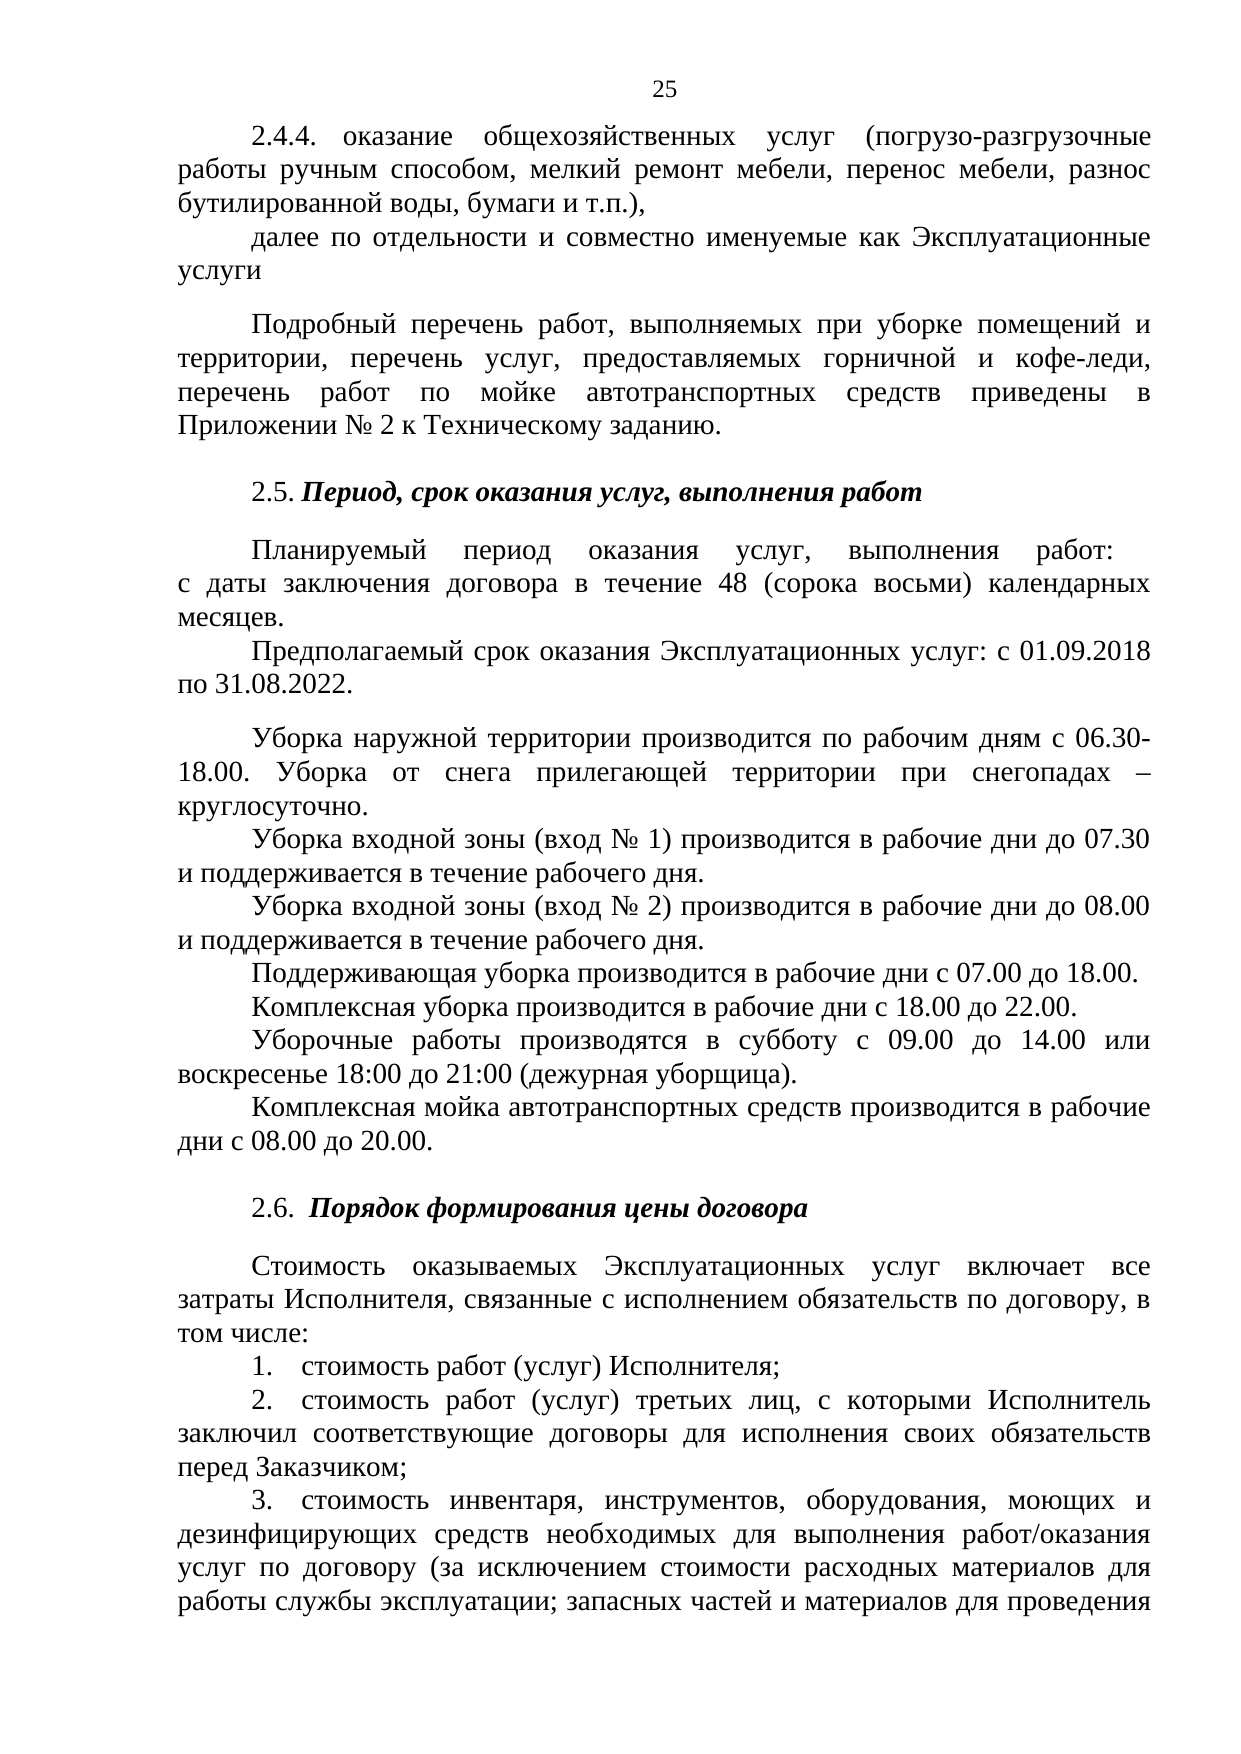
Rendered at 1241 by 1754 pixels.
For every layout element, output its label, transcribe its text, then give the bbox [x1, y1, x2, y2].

list Порядок формирования цены договора [177, 1190, 1152, 1224]
text Комплексная уборка производится в рабочие дни с 18.00 до 22.00. [177, 989, 1152, 1022]
list Период, срок оказания услуг, выполнения работ [177, 474, 1152, 508]
text Уборка входной зоны (вход № 1) производится в рабочие дни до 07.30 и поддерживается в течение рабочего дня. [177, 821, 1152, 888]
text Предполагаемый срок оказания Эксплуатационных услуг: с 01.09.2018 по 31.08.2022. [177, 633, 1152, 700]
list стоимость работ (услуг) третьих лиц, с которыми Исполнитель заключил соответствующие договоры для исполнения своих обязательств перед Заказчиком; [177, 1382, 1152, 1482]
text Подробный перечень работ, выполняемых при уборке помещений и территории, перечень услуг, предоставляемых горничной и кофе-леди, перечень работ по мойке автотранспортных средств приведены в Приложении № 2 к Техническому заданию. [177, 307, 1152, 441]
list оказание общехозяйственных услуг (погрузо-разгрузочные работы ручным способом, мелкий ремонт мебели, перенос мебели, разнос бутилированной воды, бумаги и т.п.), [177, 118, 1152, 219]
text Уборочные работы производятся в субботу с 09.00 до 14.00 или воскресенье 18:00 до 21:00 (дежурная уборщица). [177, 1022, 1152, 1089]
text Поддерживающая уборка производится в рабочие дни с 07.00 до 18.00. [177, 955, 1152, 989]
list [177, 1482, 1152, 1617]
text Комплексная мойка автотранспортных средств производится в рабочие дни с 08.00 до 20.00. [177, 1089, 1152, 1157]
text Стоимость оказываемых Эксплуатационных услуг включает все затраты Исполнителя, связанные с исполнением обязательств по договору, в том числе: [177, 1248, 1152, 1348]
text Уборка входной зоны (вход № 2) производится в рабочие дни до 08.00 и поддерживается в течение рабочего дня. [177, 888, 1152, 955]
list стоимость работ (услуг) Исполнителя; [177, 1348, 1152, 1382]
text Уборка наружной территории производится по рабочим дням с 06.30-18.00. Уборка от снега прилегающей территории при снегопадах – круглосуточно. [177, 721, 1152, 821]
text далее по отдельности и совместно именуемые как Эксплуатационные услуги [177, 219, 1152, 286]
text Планируемый период оказания услуг, выполнения работ: с даты заключения договора в течение 48 (сорока восьми) календарных месяцев. [177, 532, 1152, 633]
